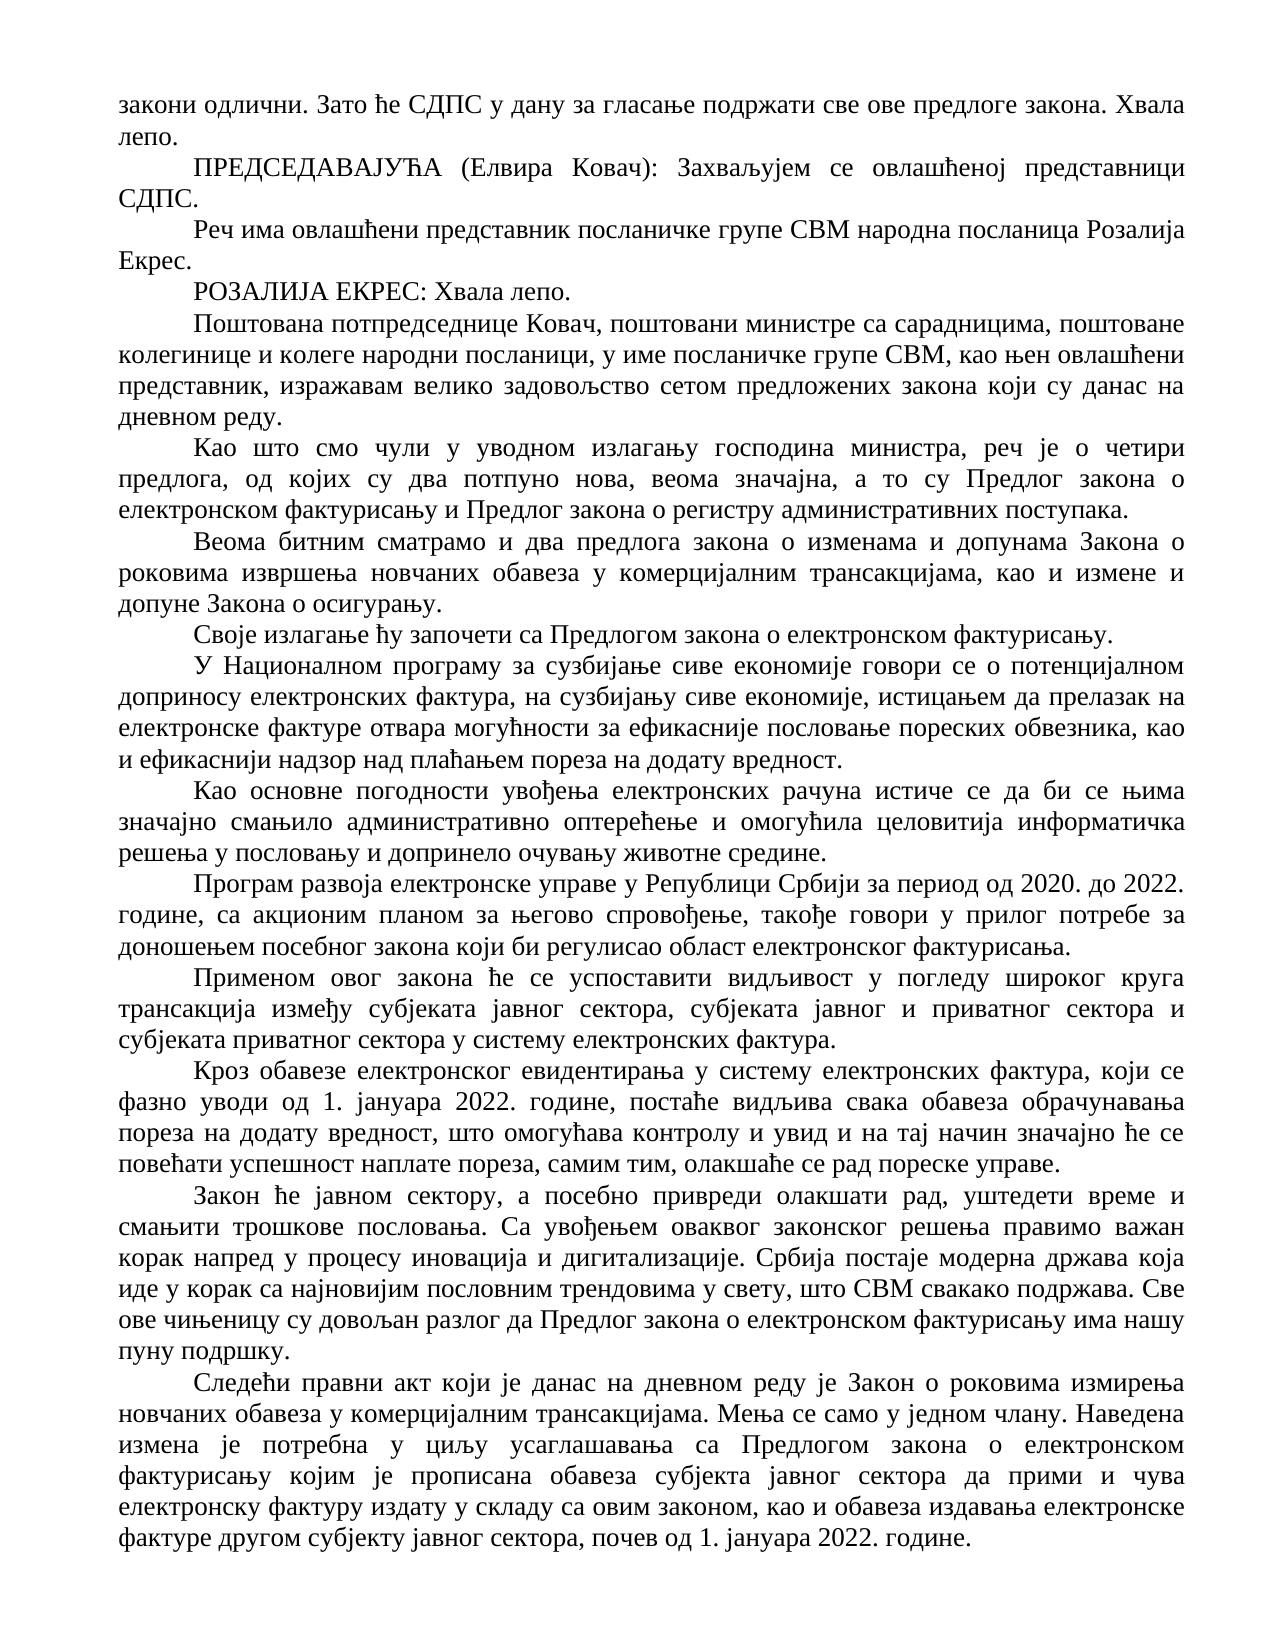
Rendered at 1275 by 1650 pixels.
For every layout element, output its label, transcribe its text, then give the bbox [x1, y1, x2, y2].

text Као што смо чули у уводном излагању господина министра, реч је о четири предлога, од којих су два потпуно нова, веома значајна, а то су Предлог закона о електронском фактурисању и Предлог закона о регистру административних поступака. [118, 431, 1186, 525]
text ПРЕДСЕДАВАЈУЋА (Елвира Ковач): Захваљујем се овлашћеној представници СДПС. [118, 151, 1186, 213]
text Применом овог закона ће се успоставити видљивост у погледу широког круга трансакција између субјеката јавног сектора, субјеката јавног и приватног сектора и субјеката приватног сектора у систему електронских фактура. [118, 961, 1186, 1054]
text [118, 89, 1186, 151]
text РОЗАЛИЈА ЕКРЕС: Хвала лепо. [118, 276, 1186, 307]
text Програм развоја електронске управе у Републици Србији за период од 2020. до 2022. године, са акционим планом за његово спровођење, такође говори у прилог потребе за доношењем посебног закона који би регулисао област електронског фактурисања. [118, 867, 1186, 961]
text Реч има овлашћени представник посланичке групе СВМ народна посланица Розалија Екрес. [118, 213, 1186, 276]
text Следећи правни акт који је данас на дневном реду је Закон о роковима измирења новчаних обавеза у комерцијалним трансакцијама. Мења се само у једном члану. Наведена измена је потребна у циљу усаглашавања са Предлогом закона о електронском фактурисању којим је прописана обавеза субјекта јавног сектора да прими и чува електронску фактуру издату у складу са овим законом, као и обавеза издавања електронске фактуре другом субјекту јавног сектора, почев од 1. јануара 2022. године. [118, 1366, 1186, 1552]
text Закон ће јавном сектору, а посебно привреди олакшати рад, уштедети време и смањити трошкове пословања. Са увођењем оваквог законског решења правимо важан корак напред у процесу иновација и дигитализације. Србија постаје модерна држава која иде у корак са најновијим пословним трендовима у свету, што СВМ свакако подржава. Све ове чињеницу су довољан разлог да Предлог закона о електронском фактурисању има нашу пуну подршку. [118, 1179, 1186, 1366]
text Поштована потпредседнице Ковач, поштовани министре са сарадницима, поштоване колегинице и колеге народни посланици, у име посланичке групе СВМ, као њен овлашћени представник, изражавам велико задовољство сетом предложених закона који су данас на дневном реду. [118, 307, 1186, 431]
text У Националном програму за сузбијање сиве економије говори се о потенцијалном доприносу електронских фактура, на сузбијању сиве економије, истицањем да прелазак на електронске фактуре отвара могућности за ефикасније пословање пореских обвезника, као и ефикаснији надзор над плаћањем пореза на додату вредност. [118, 649, 1186, 774]
text Као основне погодности увођења електронских рачуна истиче се да би се њима значајно смањило административно оптерећење и омогућила целовитија информатичка решења у пословању и допринело очувању животне средине. [118, 774, 1186, 867]
text Своје излагање ћу започети са Предлогом закона о електронском фактурисању. [118, 618, 1186, 649]
text Кроз обавезе електронског евидентирања у систему електронских фактура, који се фазно уводи од 1. јануара 2022. године, постаће видљива свака обавеза обрачунавања пореза на додату вредност, што омогућава контролу и увид и на тај начин значајно ће се повећати успешност наплате пореза, самим тим, олакшаће се рад пореске управе. [118, 1054, 1186, 1179]
text Веома битним сматрамо и два предлога закона о изменама и допунама Закона о роковима извршења новчаних обавеза у комерцијалним трансакцијама, као и измене и допуне Закона о осигурању. [118, 525, 1186, 618]
